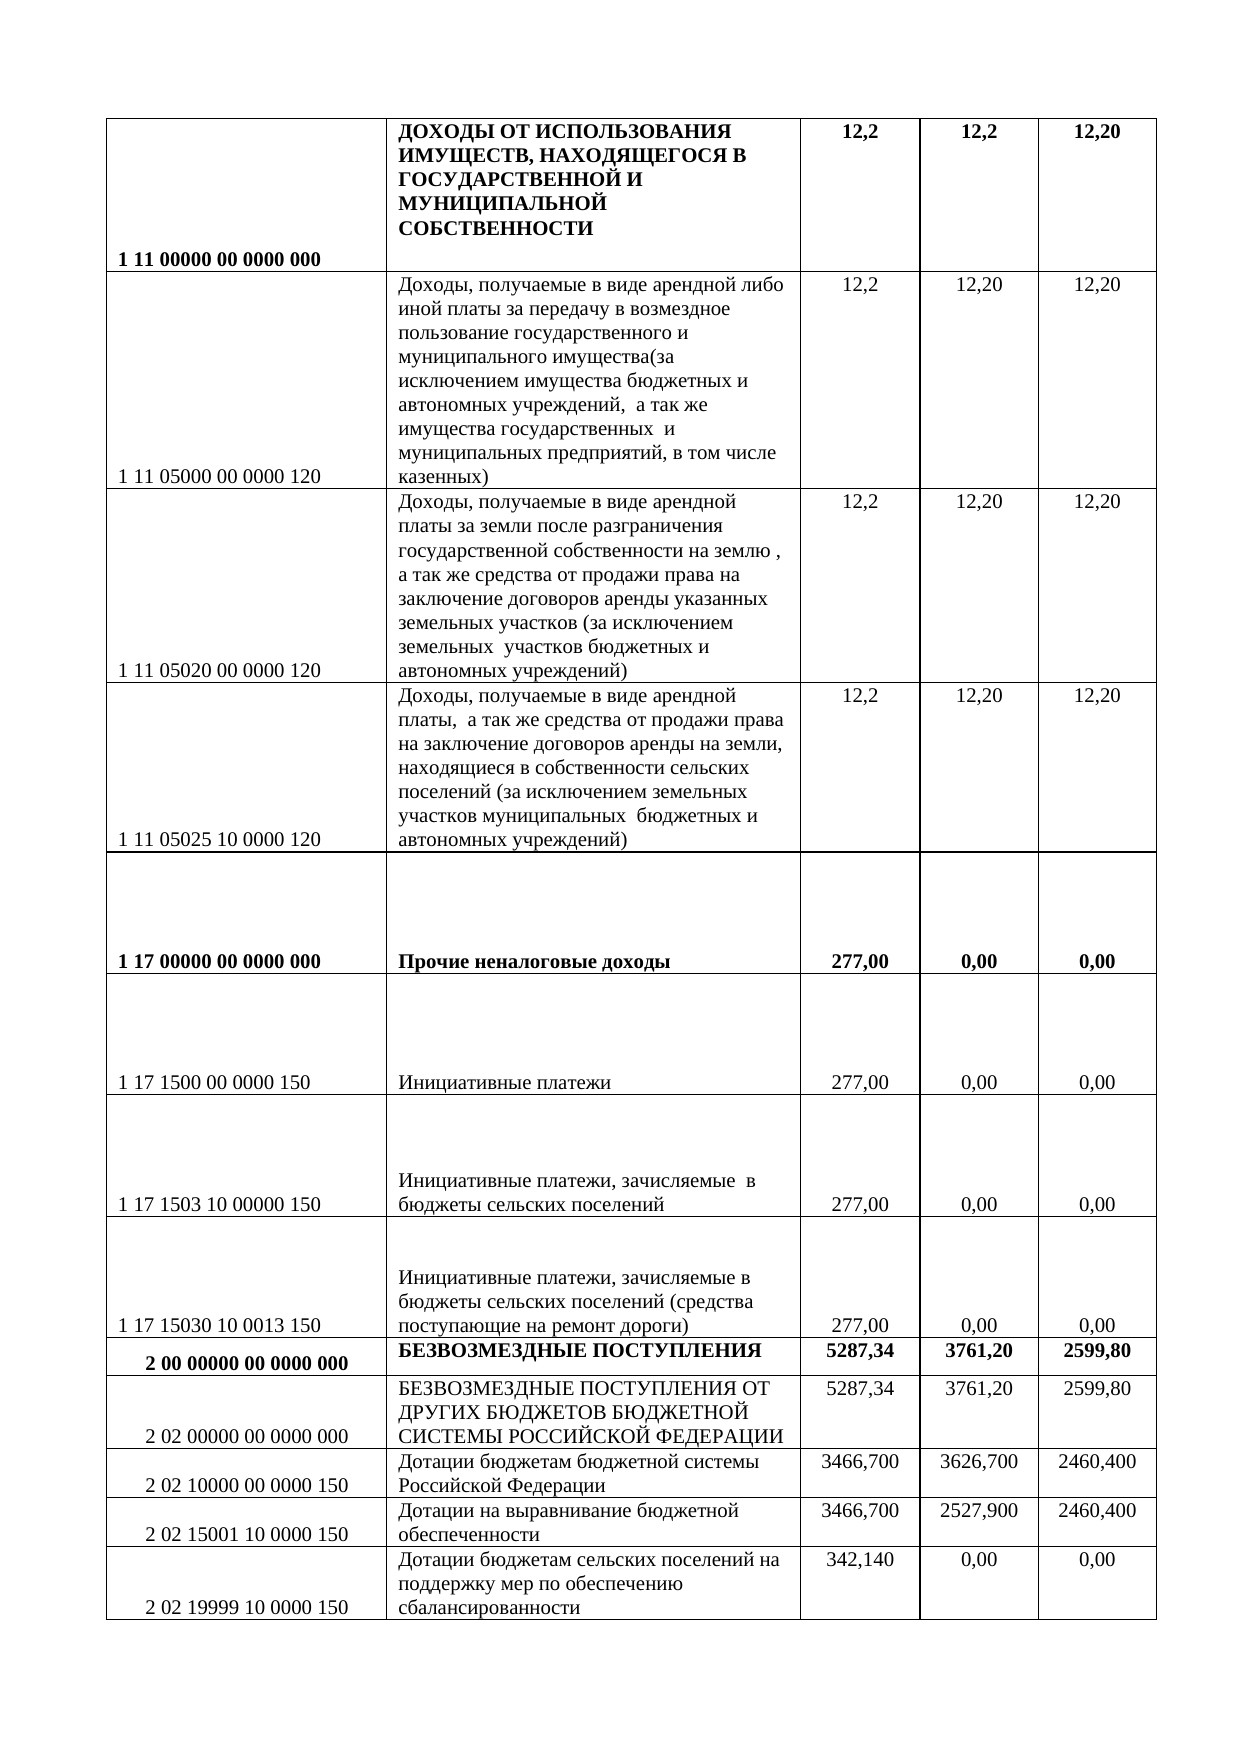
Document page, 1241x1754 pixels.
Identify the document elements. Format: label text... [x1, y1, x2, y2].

table_cell 3466,700 [801, 1498, 919, 1546]
table_cell 2 02 19999 10 0000 150 [107, 1547, 386, 1619]
table_cell 12,2 [801, 119, 919, 271]
table_cell 0,00 [1039, 1217, 1156, 1337]
table_cell 12,20 [921, 683, 1038, 851]
table_cell ДОХОДЫ ОТ ИСПОЛЬЗОВАНИЯ ИМУЩЕСТВ, НАХОДЯЩЕГОСЯ В ГОСУДАРСТВЕННОЙ И МУНИЦИПАЛЬНОЙ СОБСТВЕННОСТИ [387, 119, 800, 271]
table_cell 1 17 1500 00 0000 150 [107, 974, 386, 1094]
table_cell 0,00 [921, 1217, 1038, 1337]
table_cell 0,00 [921, 853, 1038, 973]
table_cell 277,00 [801, 853, 919, 973]
table_cell 2 00 00000 00 0000 000 [107, 1338, 386, 1374]
table_cell 342,140 [801, 1547, 919, 1619]
table_cell Прочие неналоговые доходы [387, 853, 800, 973]
table_cell 12,2 [921, 119, 1038, 271]
table_cell 0,00 [921, 1095, 1038, 1216]
table_cell 12,2 [801, 272, 919, 488]
table_cell Доходы, получаемые в виде арендной платы за земли после разграничения государственной собственности на землю , а так же средства от продажи права на заключение договоров аренды указанных земельных участков (за исключением земельных участков бюджетных и автономных учреждений) [387, 489, 800, 682]
table_cell 0,00 [1039, 974, 1156, 1094]
table_cell 12,20 [1039, 489, 1156, 682]
table_cell Инициативные платежи [387, 974, 800, 1094]
table_cell 1 11 05020 00 0000 120 [107, 489, 386, 682]
table_cell 5287,34 [801, 1338, 919, 1374]
table_cell 12,20 [1039, 683, 1156, 851]
table_cell Дотации бюджетам сельских поселений на поддержку мер по обеспечению сбалансированности [387, 1547, 800, 1619]
table_cell 1 11 05025 10 0000 120 [107, 683, 386, 851]
table_cell 2527,900 [921, 1498, 1038, 1546]
table_cell 2 02 10000 00 0000 150 [107, 1449, 386, 1497]
table_cell 5287,34 [801, 1376, 919, 1448]
table_cell 1 11 05000 00 0000 120 [107, 272, 386, 488]
table_cell Дотации на выравнивание бюджетной обеспеченности [387, 1498, 800, 1546]
table_cell 277,00 [801, 1095, 919, 1216]
table_cell 0,00 [1039, 1547, 1156, 1619]
table_cell 277,00 [801, 974, 919, 1094]
table_cell 2460,400 [1039, 1498, 1156, 1546]
table_cell 1 17 00000 00 0000 000 [107, 853, 386, 973]
table_cell 1 17 1503 10 00000 150 [107, 1095, 386, 1216]
table_cell Дотации бюджетам бюджетной системы Российской Федерации [387, 1449, 800, 1497]
table_cell 3761,20 [921, 1338, 1038, 1374]
table_cell 0,00 [1039, 1095, 1156, 1216]
table_cell 12,2 [801, 683, 919, 851]
table_cell 12,20 [921, 272, 1038, 488]
table_cell 2 02 15001 10 0000 150 [107, 1498, 386, 1546]
table_cell 0,00 [1039, 853, 1156, 973]
table_cell 12,2 [801, 489, 919, 682]
table_cell 2460,400 [1039, 1449, 1156, 1497]
table_cell 1 11 00000 00 0000 000 [107, 119, 386, 271]
table_cell Инициативные платежи, зачисляемые в бюджеты сельских поселений (средства поступающие на ремонт дороги) [387, 1217, 800, 1337]
table_cell 2599,80 [1039, 1338, 1156, 1374]
table_cell БЕЗВОЗМЕЗДНЫЕ ПОСТУПЛЕНИЯ ОТ ДРУГИХ БЮДЖЕТОВ БЮДЖЕТНОЙ СИСТЕМЫ РОССИЙСКОЙ ФЕДЕРАЦИИ [387, 1376, 800, 1448]
table_cell 12,20 [921, 489, 1038, 682]
table_cell 1 17 15030 10 0013 150 [107, 1217, 386, 1337]
table_cell Доходы, получаемые в виде арендной либо иной платы за передачу в возмездное пользование государственного и муниципального имущества(за исключением имущества бюджетных и автономных учреждений, а так же имущества государственных и муниципальных предприятий, в том числе казенных) [387, 272, 800, 488]
table_cell 2 02 00000 00 0000 000 [107, 1376, 386, 1448]
table_cell 3466,700 [801, 1449, 919, 1497]
table_cell 12,20 [1039, 272, 1156, 488]
table_cell 12,20 [1039, 119, 1156, 271]
table_cell 0,00 [921, 974, 1038, 1094]
table_cell 3626,700 [921, 1449, 1038, 1497]
table_cell 3761,20 [921, 1376, 1038, 1448]
table_cell Инициативные платежи, зачисляемые в бюджеты сельских поселений [387, 1095, 800, 1216]
table_cell 0,00 [921, 1547, 1038, 1619]
table_cell 277,00 [801, 1217, 919, 1337]
table_cell Доходы, получаемые в виде арендной платы, а так же средства от продажи права на заключение договоров аренды на земли, находящиеся в собственности сельских поселений (за исключением земельных участков муниципальных бюджетных и автономных учреждений) [387, 683, 800, 851]
table_cell 2599,80 [1039, 1376, 1156, 1448]
table_cell БЕЗВОЗМЕЗДНЫЕ ПОСТУПЛЕНИЯ [387, 1338, 800, 1374]
